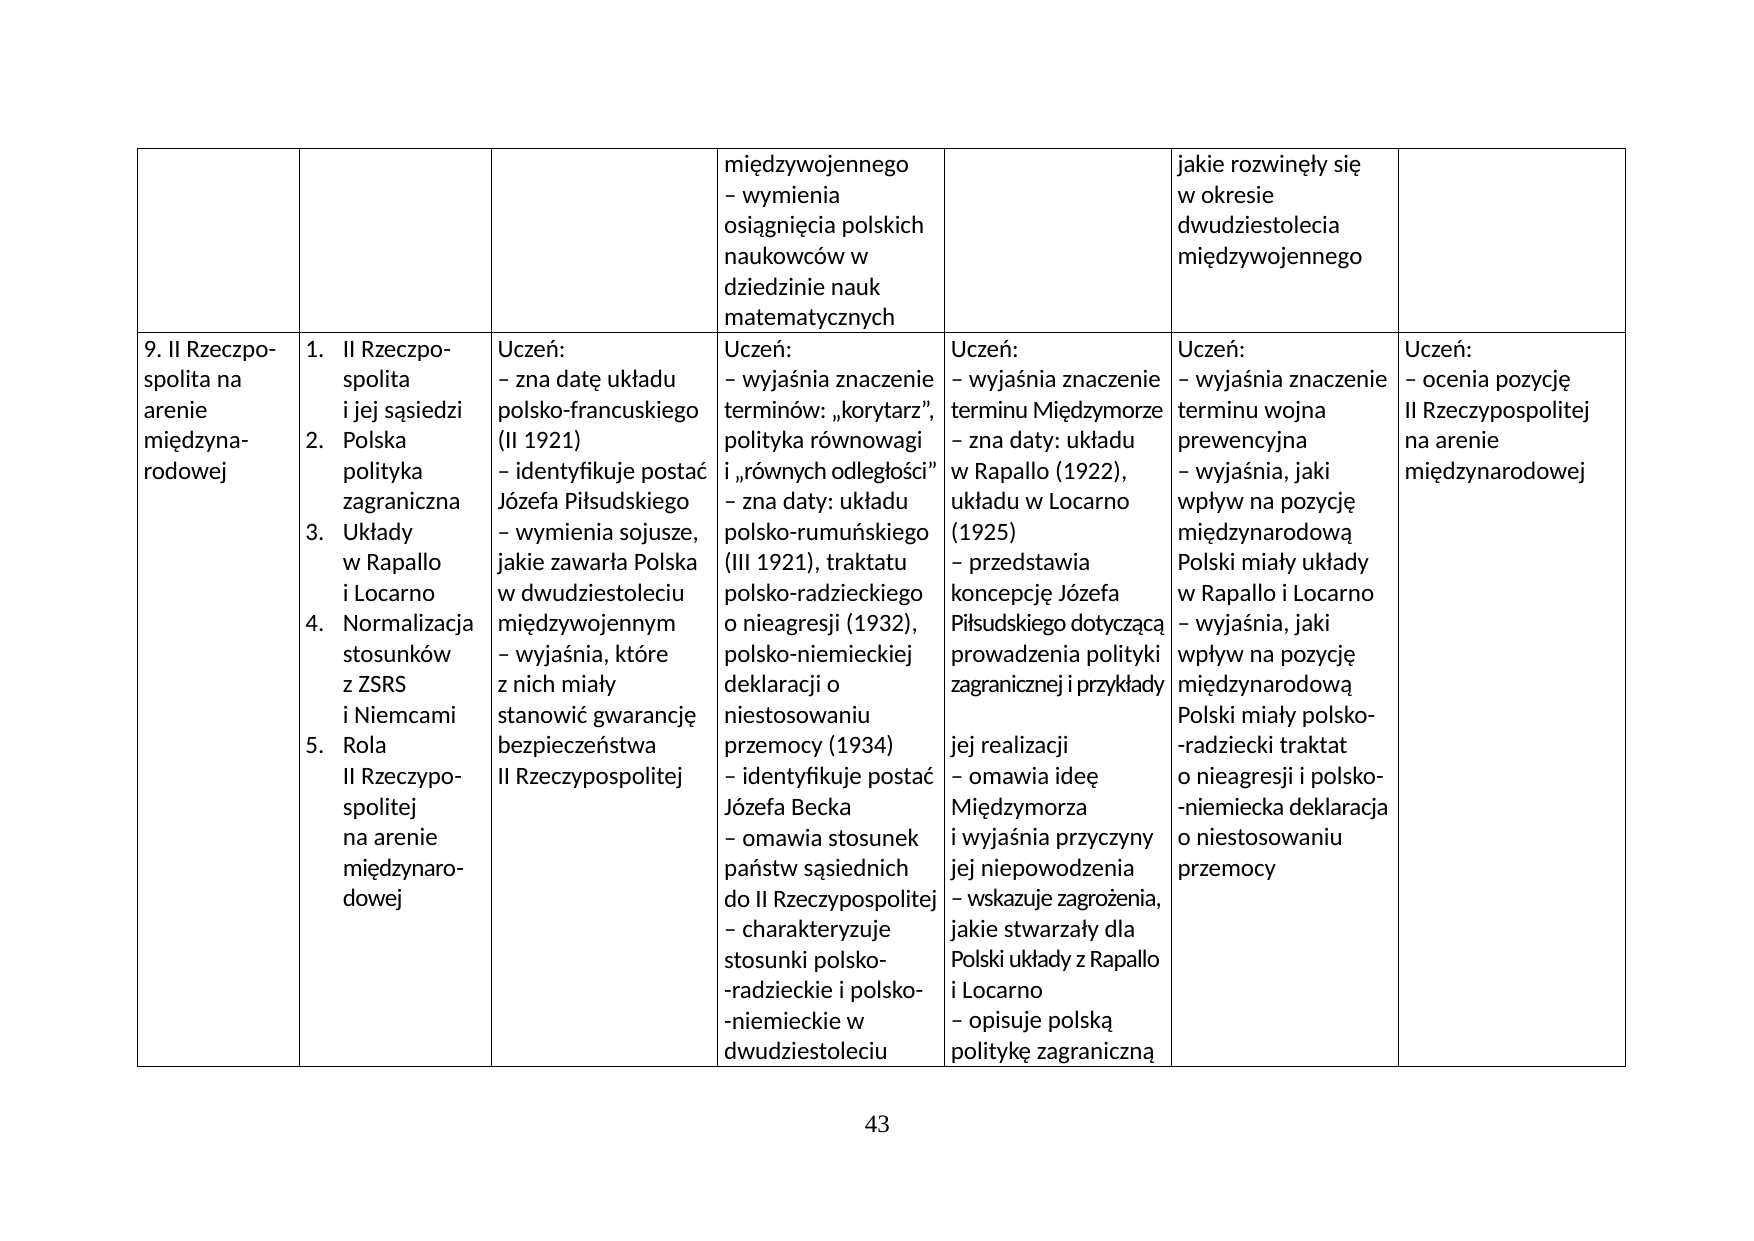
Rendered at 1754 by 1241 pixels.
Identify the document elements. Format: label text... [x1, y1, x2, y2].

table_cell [300, 149, 491, 332]
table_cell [138, 149, 299, 332]
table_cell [138, 333, 299, 1066]
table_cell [1172, 149, 1398, 332]
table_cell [492, 149, 717, 332]
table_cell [1399, 149, 1625, 332]
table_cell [300, 333, 491, 1066]
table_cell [492, 333, 717, 1066]
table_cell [718, 149, 944, 332]
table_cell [1399, 333, 1625, 1066]
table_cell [945, 149, 1171, 332]
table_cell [1172, 333, 1398, 1066]
